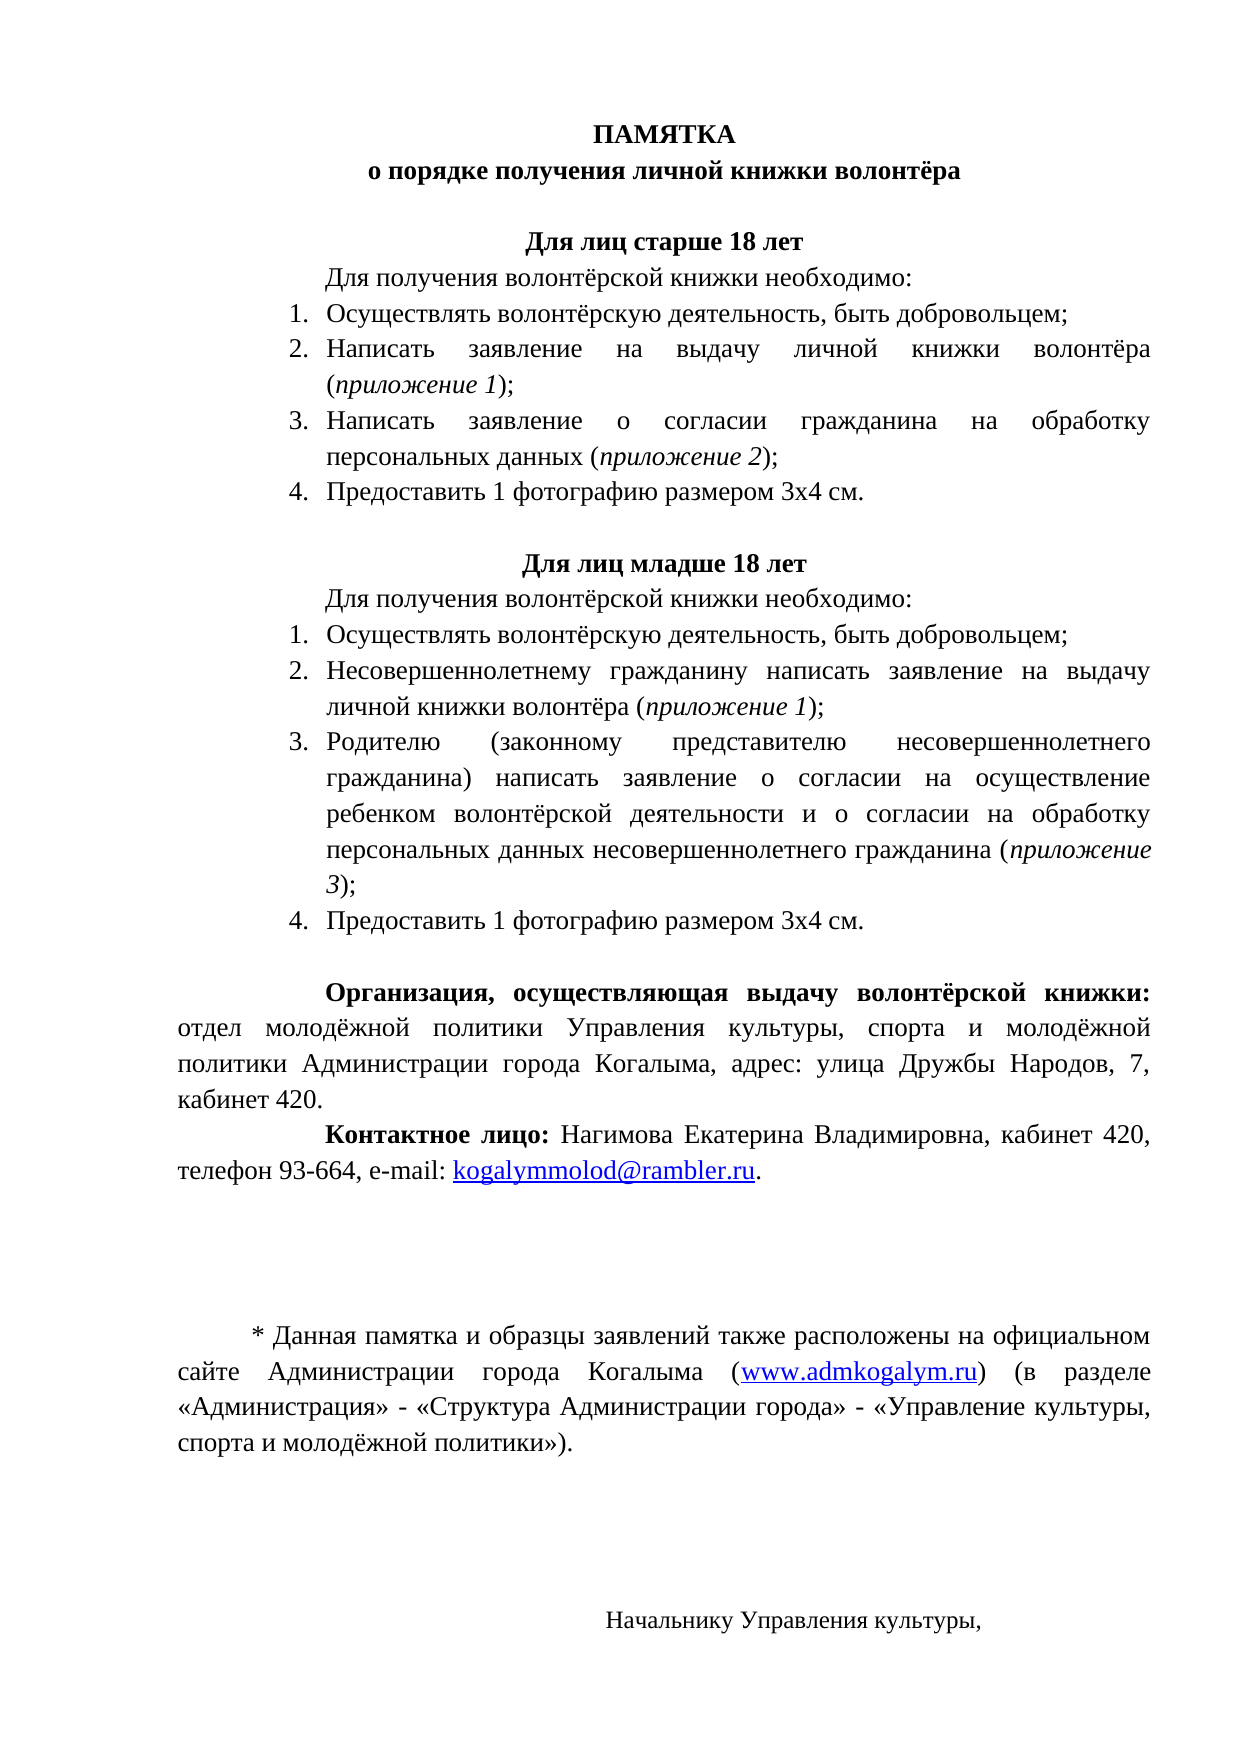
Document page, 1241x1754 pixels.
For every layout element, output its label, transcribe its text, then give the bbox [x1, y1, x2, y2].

text * Данная памятка и образцы заявлений также расположены на официальном сайте Администрации города Когалыма (www.admkogalym.ru) (в разделе «Администрация» - «Структура Администрации города» - «Управление культуры, спорта и молодёжной политики»). [177, 1319, 1152, 1457]
list Несовершеннолетнему гражданину написать заявление на выдачу личной книжки волонтёра (приложение 1); [288, 654, 1152, 721]
text Для получения волонтёрской книжки необходимо: [177, 583, 1152, 614]
text Для получения волонтёрской книжки необходимо: [177, 261, 1152, 292]
list Родителю (законному представителю несовершеннолетнего гражданина) написать заявление о согласии на осуществление ребенком волонтёрской деятельности и о согласии на обработку персональных данных несовершеннолетнего гражданина (приложение 3); [288, 726, 1152, 899]
text о порядке получения личной книжки волонтёра [177, 154, 1152, 185]
list Написать заявление о согласии гражданина на обработку персональных данных (приложение 2); [288, 404, 1152, 471]
text ПАМЯТКА [177, 118, 1152, 149]
text Для лиц старше 18 лет [177, 225, 1152, 256]
text Организация, осуществляющая выдачу волонтёрской книжки: отдел молодёжной политики Управления культуры, спорта и молодёжной политики Администрации города Когалыма, адрес: улица Дружбы Народов, 7, кабинет 420. [177, 976, 1152, 1114]
text Для лиц младше 18 лет [177, 547, 1152, 578]
list Написать заявление на выдачу личной книжки волонтёра (приложение 1); [288, 332, 1152, 399]
list Предоставить 1 фотографию размером 3х4 см. [288, 904, 1152, 935]
list Осуществлять волонтёрскую деятельность, быть добровольцем; [288, 297, 1152, 328]
text Начальнику Управления культуры, [605, 1606, 1152, 1634]
list Предоставить 1 фотографию размером 3х4 см. [288, 475, 1152, 507]
list Осуществлять волонтёрскую деятельность, быть добровольцем; [288, 618, 1152, 649]
text Контактное лицо: Нагимова Екатерина Владимировна, кабинет 420, телефон 93-664, е-mail: kogalymmolod@rambler.ru. [177, 1118, 1152, 1185]
